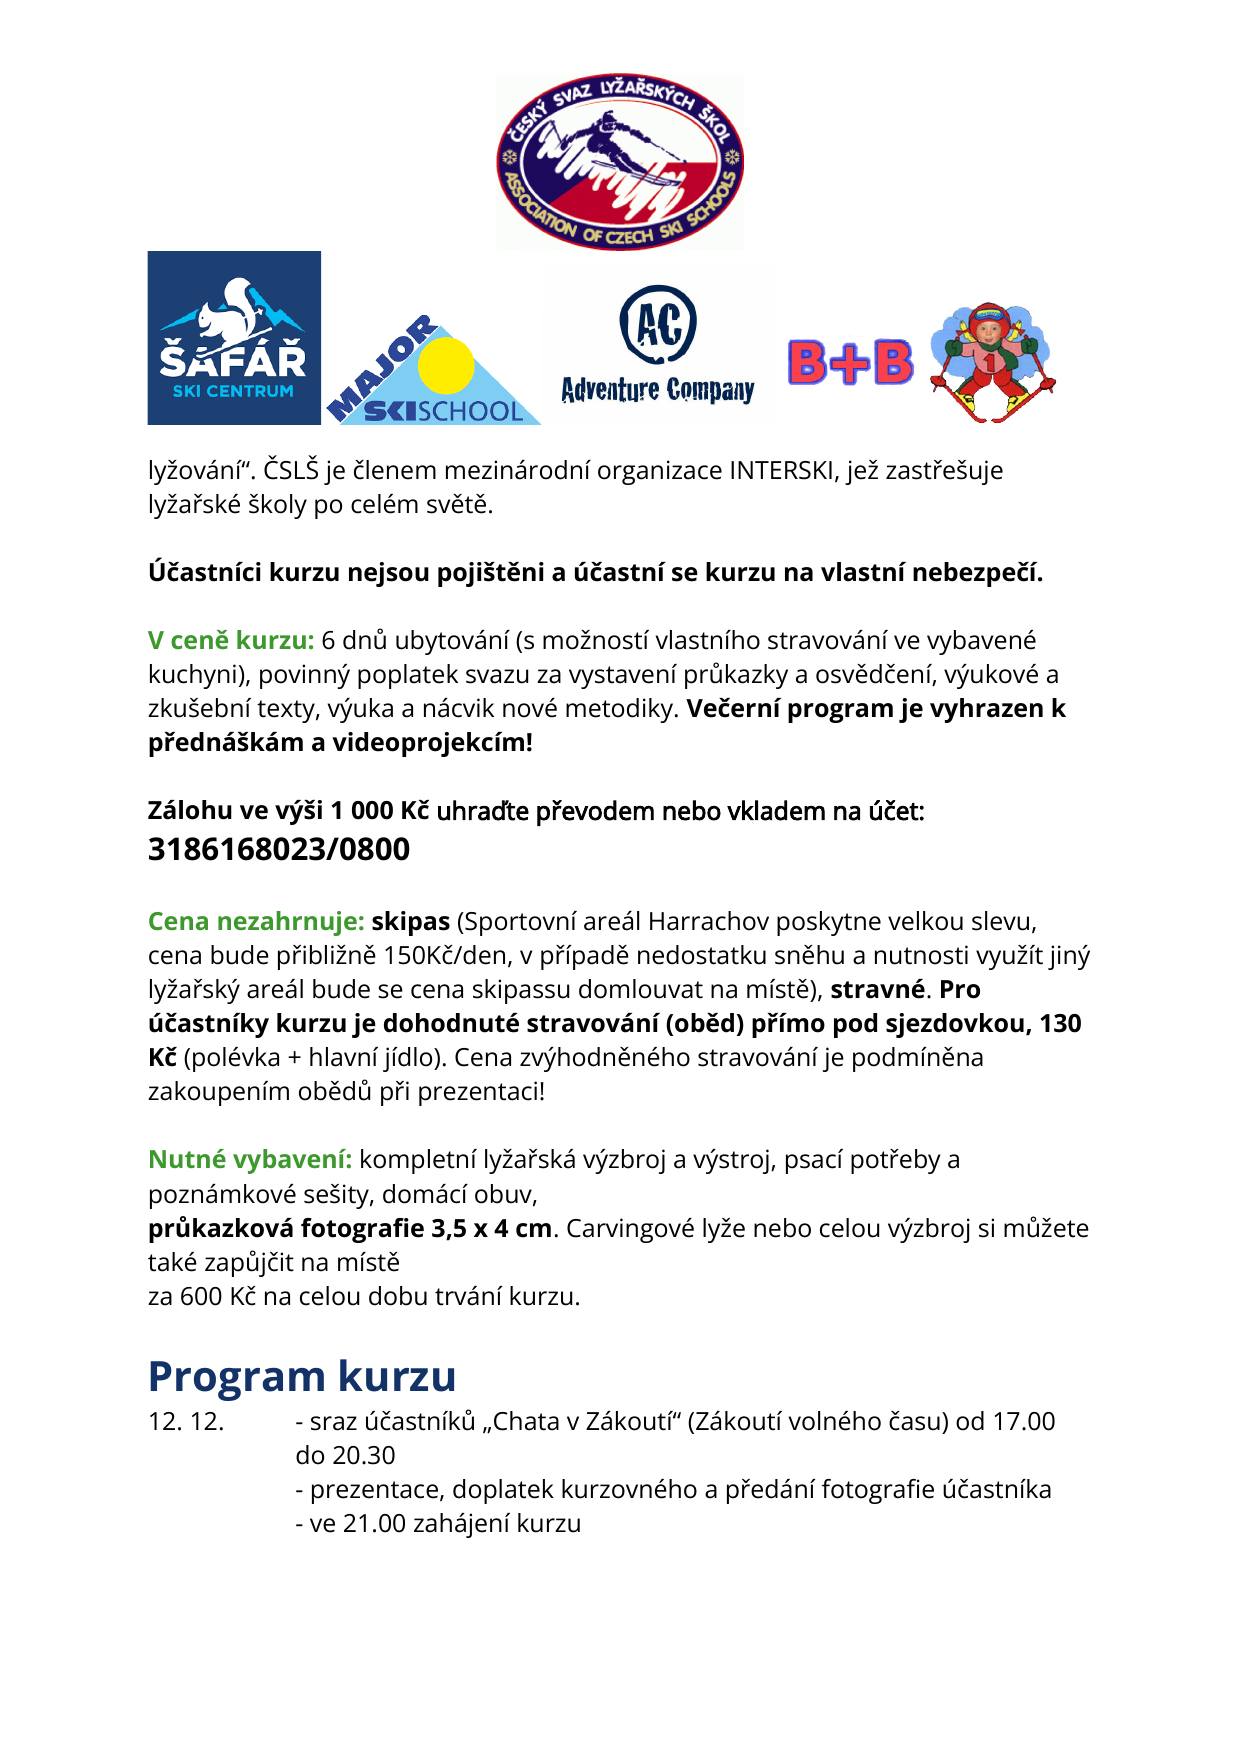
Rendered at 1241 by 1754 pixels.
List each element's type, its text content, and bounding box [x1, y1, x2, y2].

text Cena nezahrnuje: skipas (Sportovní areál Harrachov poskytne velkou slevu, cena bude přibližně 150Kč/den, v případě nedostatku sněhu a nutnosti využít jiný lyžařský areál bude se cena skipassu domlouvat na místě), stravné. Pro účastníky kurzu je dohodnuté stravování (oběd) přímo pod sjezdovkou, 130 Kč (polévka + hlavní jídlo). Cena zvýhodněného stravování je podmíněna zakoupením obědů při prezentaci! [148, 904, 1093, 1108]
text 3186168023/0800 [148, 827, 1093, 870]
text Účastníci kurzu nejsou pojištěni a účastní se kurzu na vlastní nebezpečí. [148, 554, 1093, 589]
text V ceně kurzu: 6 dnů ubytování (s možností vlastního stravování ve vybavené kuchyni), povinný poplatek svazu za vystavení průkazky a osvědčení, výukové a zkušební texty, výuka a nácvik nové metodiky. Večerní program je vyhrazen k přednáškám a videoprojekcím! [148, 623, 1093, 759]
text Nutné vybavení: kompletní lyžařská výzbroj a výstroj, psací potřeby a poznámkové sešity, domácí obuv, [148, 1142, 1093, 1210]
picture [326, 265, 775, 425]
text - prezentace, doplatek kurzovného a předání fotografie účastníka [221, 1471, 1093, 1506]
text Zálohu ve výši 1 000 Kč uhraďte převodem nebo vkladem na účet: [148, 793, 1093, 827]
text 12. 12. - sraz účastníků „Chata v Zákoutí“ (Zákoutí volného času) od 17.00 do 20.30 [148, 1403, 1093, 1471]
text za 600 Kč na celou dobu trvání kurzu. [148, 1278, 1093, 1312]
text - ve 21.00 zahájení kurzu [221, 1506, 1093, 1539]
picture [780, 297, 1066, 425]
picture [496, 73, 744, 251]
text Program kurzu [148, 1347, 1093, 1403]
text průkazková fotografie 3,5 x 4 cm. Carvingové lyže nebo celou výzbroj si můžete také zapůjčit na místě [148, 1210, 1093, 1278]
picture [147, 251, 322, 425]
